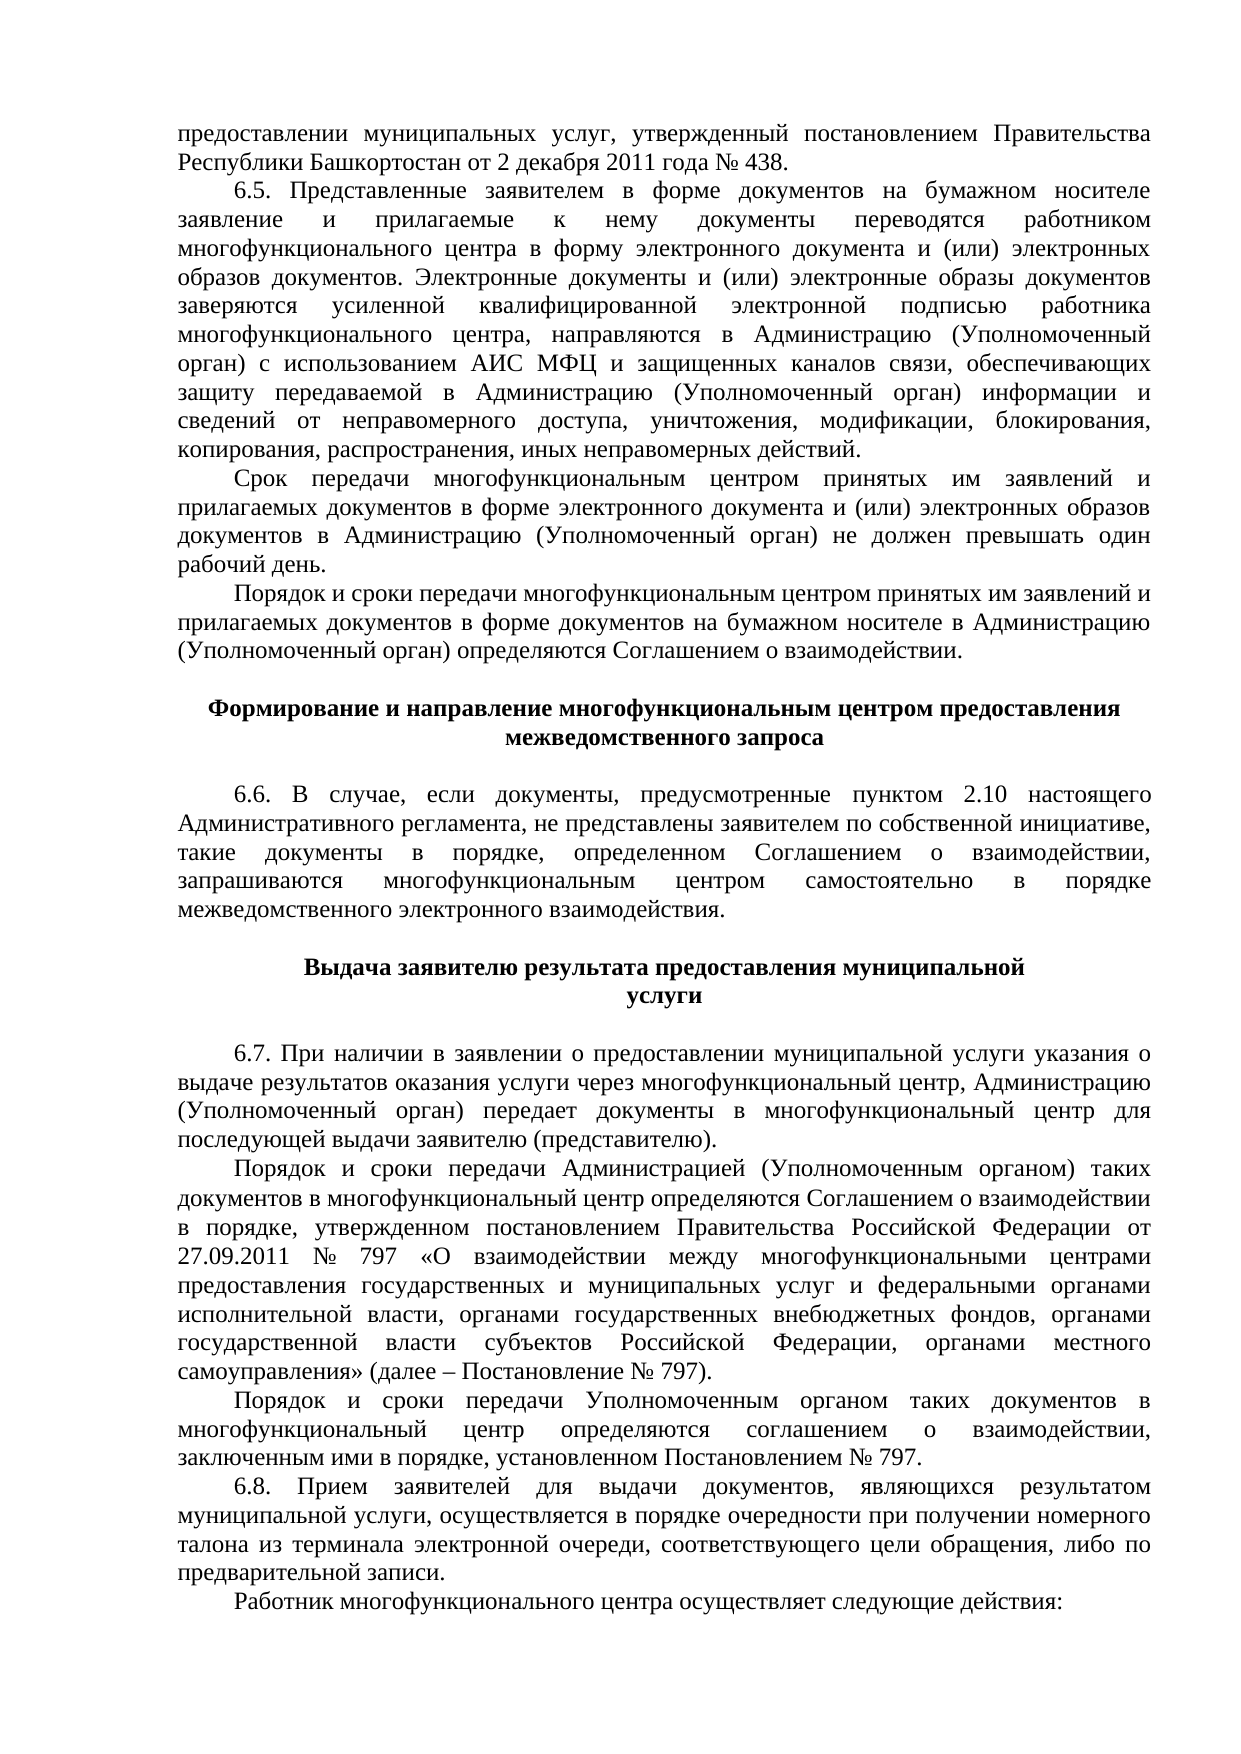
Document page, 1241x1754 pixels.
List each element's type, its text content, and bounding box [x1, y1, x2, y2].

text 6.8. Прием заявителей для выдачи документов, являющихся результатом муниципальной услуги, осуществляется в порядке очередности при получении номерного талона из терминала электронной очереди, соответствующего цели обращения, либо по предварительной записи. [177, 1471, 1152, 1586]
title межведомственного запроса [177, 722, 1152, 751]
text 6.7. При наличии в заявлении о предоставлении муниципальной услуги указания о выдаче результатов оказания услуги через многофункциональный центр, Администрацию (Уполномоченный орган) передает документы в многофункциональный центр для последующей выдачи заявителю (представителю). [177, 1038, 1152, 1153]
text Порядок и сроки передачи многофункциональным центром принятых им заявлений и прилагаемых документов в форме документов на бумажном носителе в Администрацию (Уполномоченный орган) определяются Соглашением о взаимодействии. [177, 578, 1152, 664]
title Формирование и направление многофункциональным центром предоставления [177, 693, 1152, 722]
title услуги [177, 981, 1152, 1009]
text Срок передачи многофункциональным центром принятых им заявлений и прилагаемых документов в форме электронного документа и (или) электронных образов документов в Администрацию (Уполномоченный орган) не должен превышать один рабочий день. [177, 463, 1152, 578]
text Порядок и сроки передачи Администрацией (Уполномоченным органом) таких документов в многофункциональный центр определяются Соглашением о взаимодействии в порядке, утвержденном постановлением Правительства Российской Федерации от 27.09.2011 № 797 «О взаимодействии между многофункциональными центрами предоставления государственных и муниципальных услуг и федеральными органами исполнительной власти, органами государственных внебюджетных фондов, органами государственной власти субъектов Российской Федерации, органами местного самоуправления» (далее – Постановление № 797). [177, 1153, 1152, 1385]
text Работник многофункционального центра осуществляет следующие действия: [177, 1586, 1152, 1615]
text 6.5. Представленные заявителем в форме документов на бумажном носителе заявление и прилагаемые к нему документы переводятся работником многофункционального центра в форму электронного документа и (или) электронных образов документов. Электронные документы и (или) электронные образы документов заверяются усиленной квалифицированной электронной подписью работника многофункционального центра, направляются в Администрацию (Уполномоченный орган) с использованием АИС МФЦ и защищенных каналов связи, обеспечивающих защиту передаваемой в Администрацию (Уполномоченный орган) информации и сведений от неправомерного доступа, уничтожения, модификации, блокирования, копирования, распространения, иных неправомерных действий. [177, 176, 1152, 463]
text 6.6. В случае, если документы, предусмотренные пунктом 2.10 настоящего Административного регламента, не представлены заявителем по собственной инициативе, такие документы в порядке, определенном Соглашением о взаимодействии, запрашиваются многофункциональным центром самостоятельно в порядке межведомственного электронного взаимодействия. [177, 779, 1152, 923]
title Выдача заявителю результата предоставления муниципальной [177, 952, 1152, 981]
text Порядок и сроки передачи Уполномоченным органом таких документов в многофункциональный центр определяются соглашением о взаимодействии, заключенным ими в порядке, установленном Постановлением № 797. [177, 1385, 1152, 1471]
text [177, 118, 1152, 176]
